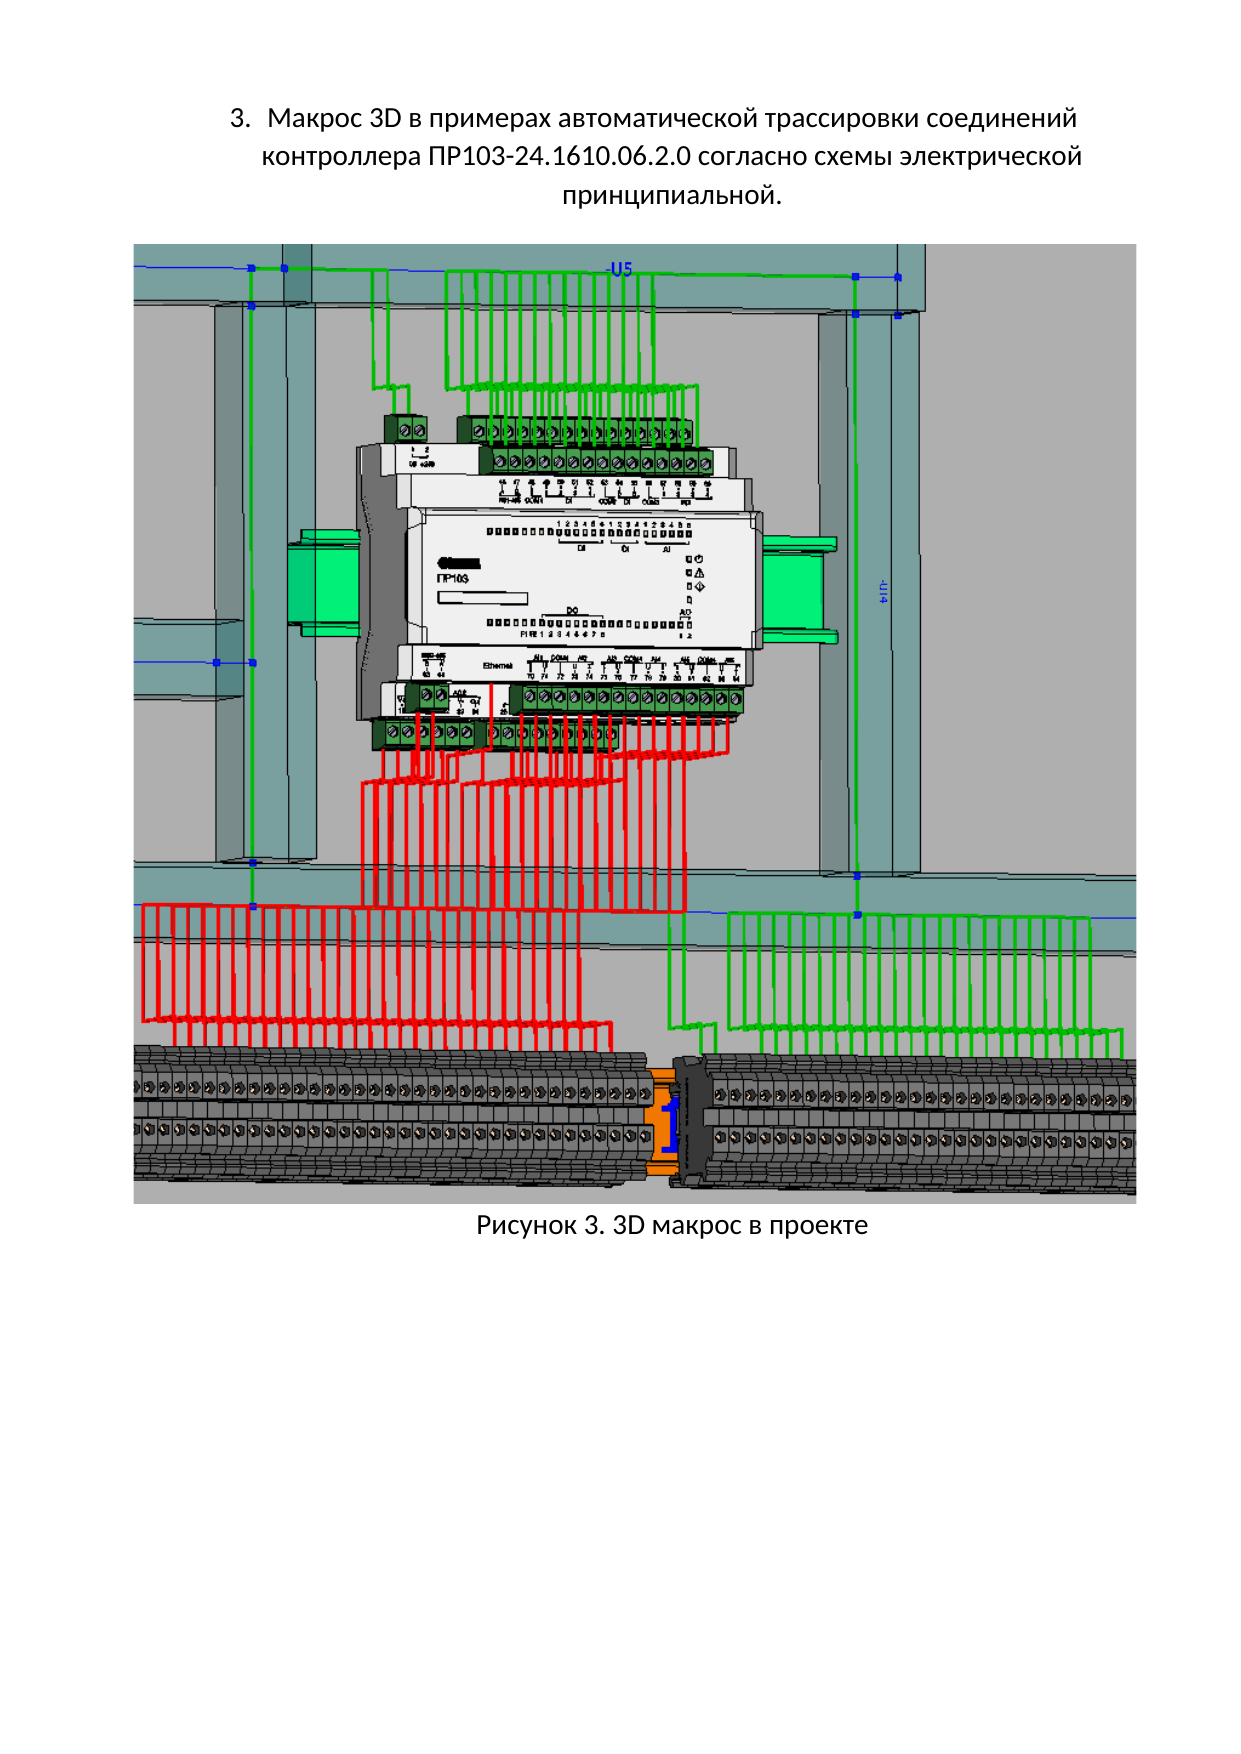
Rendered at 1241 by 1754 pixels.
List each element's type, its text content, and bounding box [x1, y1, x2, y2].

list Рисунок 3. 3D макрос в проекте [193, 1206, 1152, 1242]
list Макрос 3D в примерах автоматической трассировки соединений контроллера ПР103-24.1610.06.2.0 согласно схемы электрической принципиальной. [156, 99, 1152, 211]
picture [133, 244, 1137, 1204]
